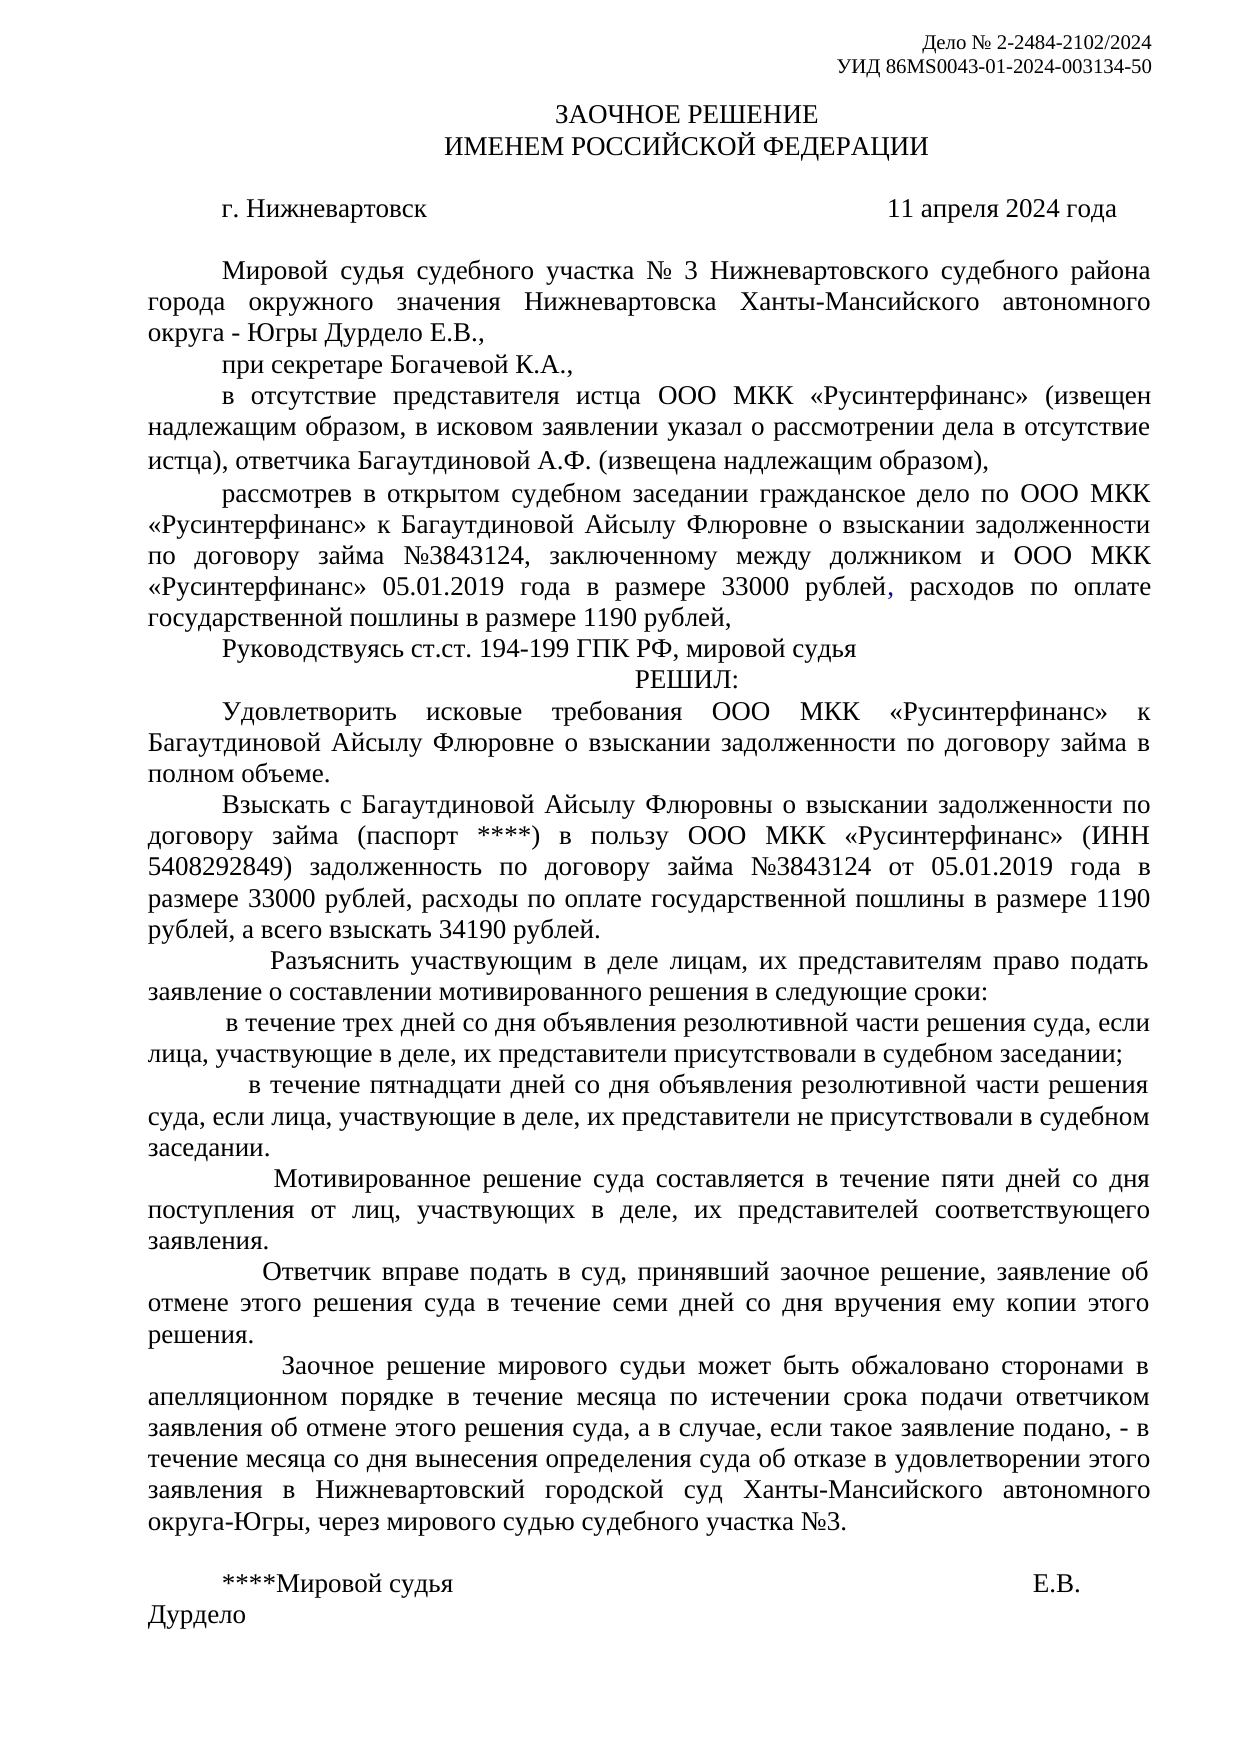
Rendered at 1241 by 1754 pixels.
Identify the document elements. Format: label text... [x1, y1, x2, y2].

text Мировой судья судебного участка № 3 Нижневартовского судебного района города окружного значения Нижневартовска Ханты-Мансийского автономного округа - Югры Дурдело Е.В., [148, 254, 1152, 348]
text ИМЕНЕМ РОССИЙСКОЙ ФЕДЕРАЦИИ [148, 130, 1152, 161]
text УИД 86MS0043-01-2024-003134-50 [148, 54, 1152, 78]
text ****Мировой судья Е.В. Дурдело [148, 1567, 1152, 1629]
text Мотивированное решение суда составляется в течение пяти дней со дня поступления от лиц, участвующих в деле, их представителей соответствующего заявления. [148, 1162, 1152, 1255]
text Разъяснить участвующим в деле лицам, их представителям право подать заявление о составлении мотивированного решения в следующие сроки: [148, 944, 1152, 1006]
text Заочное решение мирового судьи может быть обжаловано сторонами в апелляционном порядке в течение месяца по истечении срока подачи ответчиком заявления об отмене этого решения суда, а в случае, если такое заявление подано, - в течение месяца со дня вынесения определения суда об отказе в удовлетворении этого заявления в Нижневартовский городской суд Ханты-Мансийского автономного округа-Югры, через мирового судью судебного участка №3. [148, 1349, 1152, 1536]
text Ответчик вправе подать в суд, принявший заочное решение, заявление об отмене этого решения суда в течение семи дней со дня вручения ему копии этого решения. [148, 1255, 1152, 1349]
text Дело № 2-2484-2102/2024 [148, 29, 1152, 54]
text Руководствуясь ст.ст. 194-199 ГПК РФ, мировой судья [148, 632, 1152, 664]
text при секретаре Богачевой К.А., [148, 348, 1152, 379]
text в отсутствие представителя истца ООО МКК «Русинтерфинанс» (извещен надлежащим образом, в исковом заявлении указал о рассмотрении дела в отсутствие истца), ответчика Багаутдиновой А.Ф. (извещена надлежащим образом), [148, 379, 1152, 477]
text в течение пятнадцати дней со дня объявления резолютивной части решения суда, если лица, участвующие в деле, их представители не присутствовали в судебном заседании. [148, 1068, 1152, 1162]
text Взыскать с Багаутдиновой Айсылу Флюровны о взыскании задолженности по договору займа (паспорт ****) в пользу ООО МКК «Русинтерфинанс» (ИНН 5408292849) задолженность по договору займа №3843124 от 05.01.2019 года в размере 33000 рублей, расходы по оплате государственной пошлины в размере 1190 рублей, а всего взыскать 34190 рублей. [148, 788, 1152, 944]
text РЕШИЛ: [148, 664, 1152, 695]
text рассмотрев в открытом судебном заседании гражданское дело по ООО МКК «Русинтерфинанс» к Багаутдиновой Айсылу Флюровне о взыскании задолженности по договору займа №3843124, заключенному между должником и ООО МКК «Русинтерфинанс» 05.01.2019 года в размере 33000 рублей, расходов по оплате государственной пошлины в размере 1190 рублей, [148, 477, 1152, 632]
text ЗАОЧНОЕ РЕШЕНИЕ [148, 98, 1152, 130]
text Удовлетворить исковые требования ООО МКК «Русинтерфинанс» к Багаутдиновой Айсылу Флюровне о взыскании задолженности по договору займа в полном объеме. [148, 695, 1152, 788]
text г. Нижневартовск 11 апреля 2024 года [148, 192, 1152, 223]
text в течение трех дней со дня объявления резолютивной части решения суда, если лица, участвующие в деле, их представители присутствовали в судебном заседании; [148, 1006, 1152, 1068]
